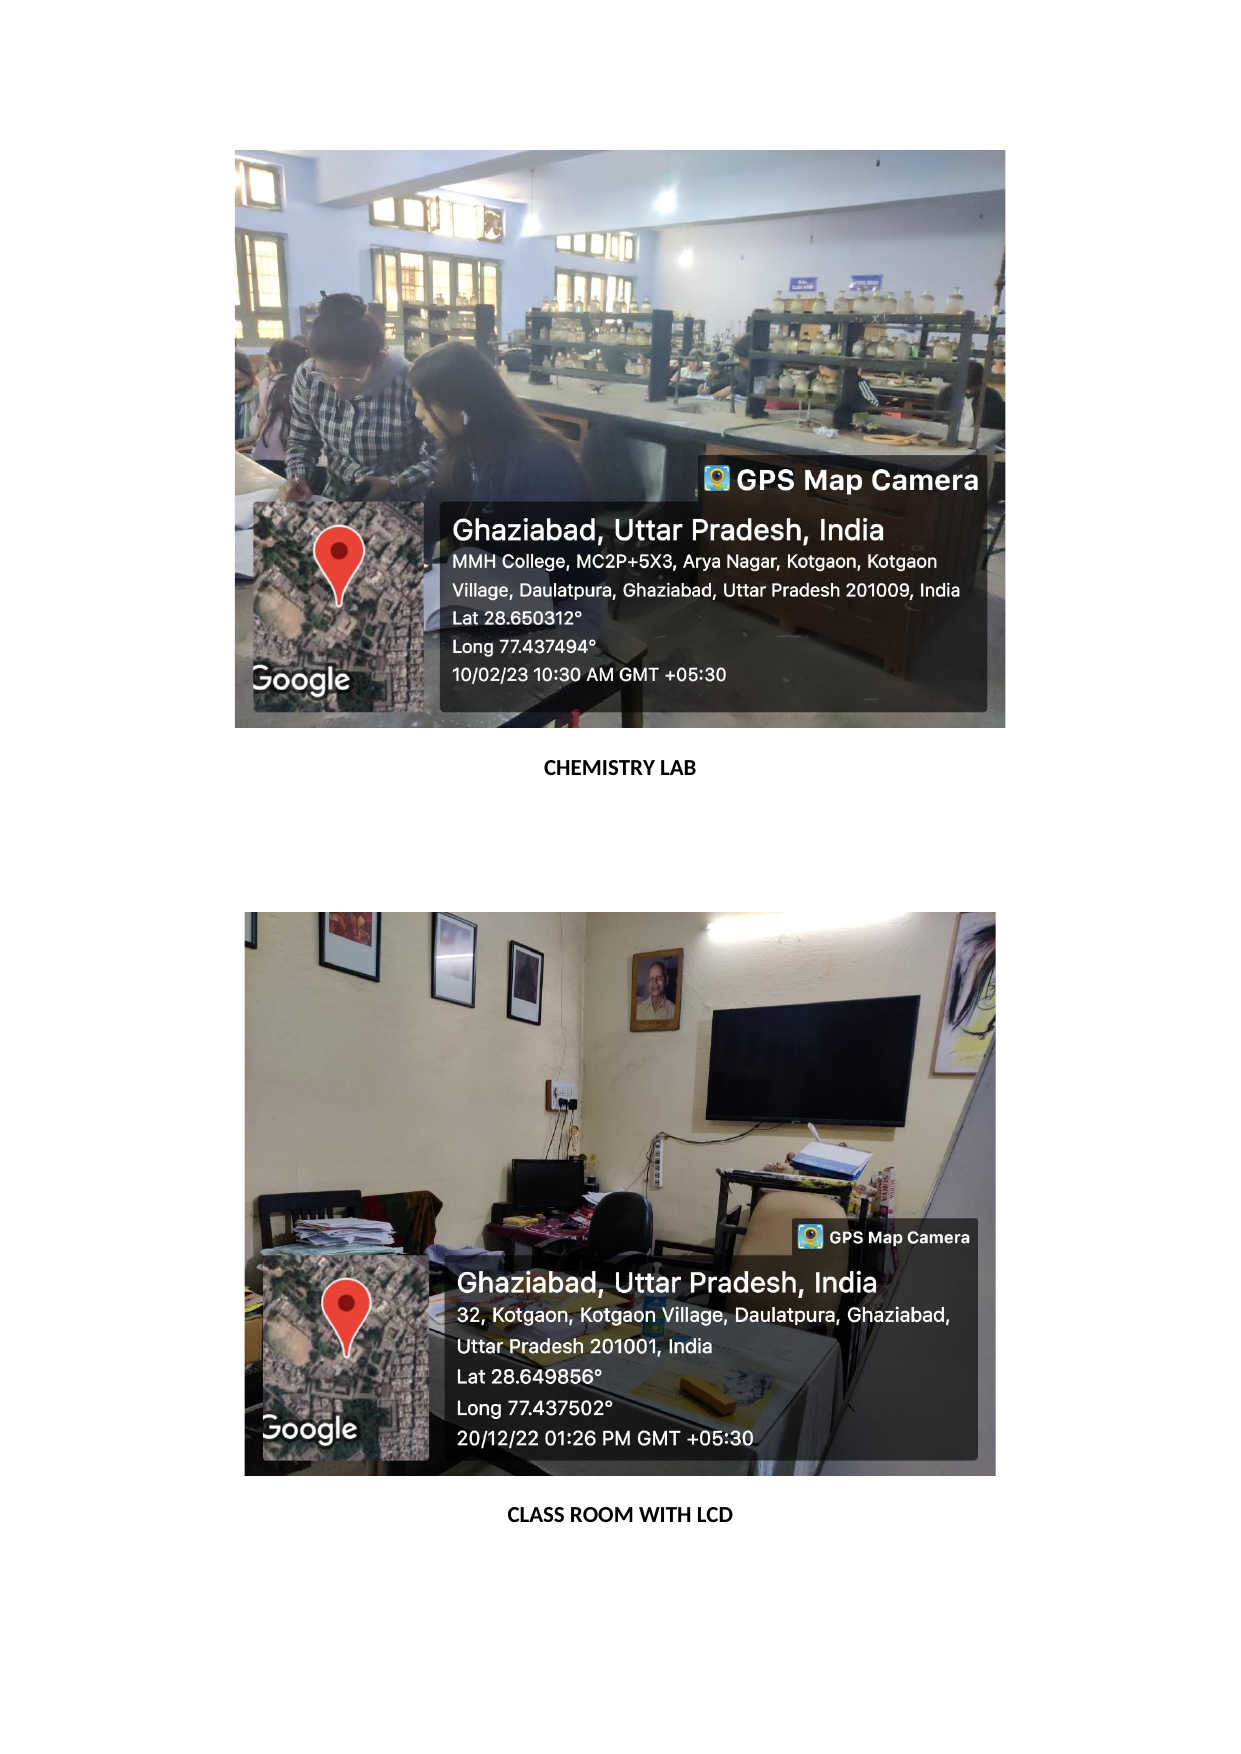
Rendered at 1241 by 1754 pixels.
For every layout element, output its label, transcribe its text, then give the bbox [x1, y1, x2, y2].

text CLASS ROOM WITH LCD [150, 1500, 1090, 1528]
picture [244, 912, 996, 1476]
text CHEMISTRY LAB [150, 753, 1090, 781]
picture [234, 150, 1006, 728]
